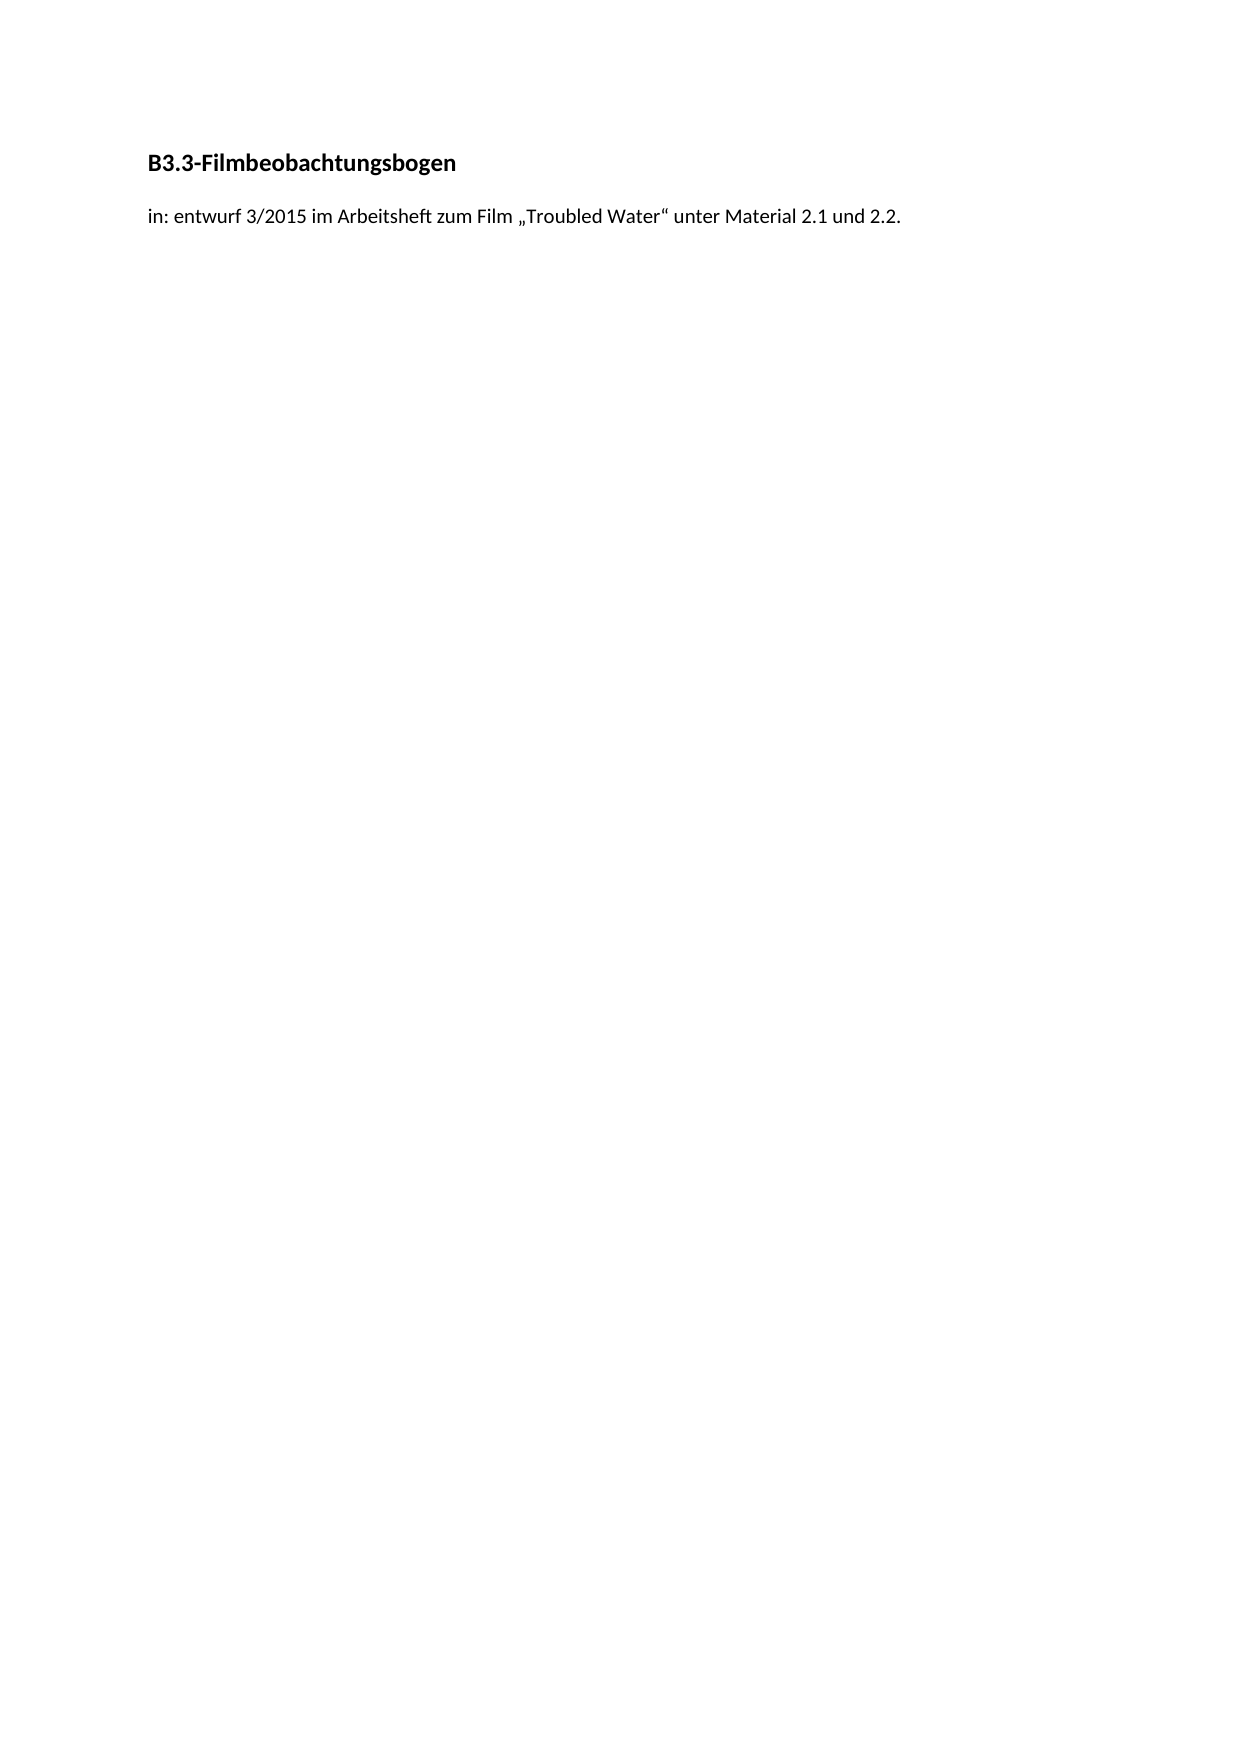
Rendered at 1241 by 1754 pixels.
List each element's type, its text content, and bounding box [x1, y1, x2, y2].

text in: entwurf 3/2015 im Arbeitsheft zum Film „Troubled Water“ unter Material 2.1 und 2.2. [148, 203, 1093, 229]
text B3.3-Filmbeobachtungsbogen [148, 148, 1093, 178]
